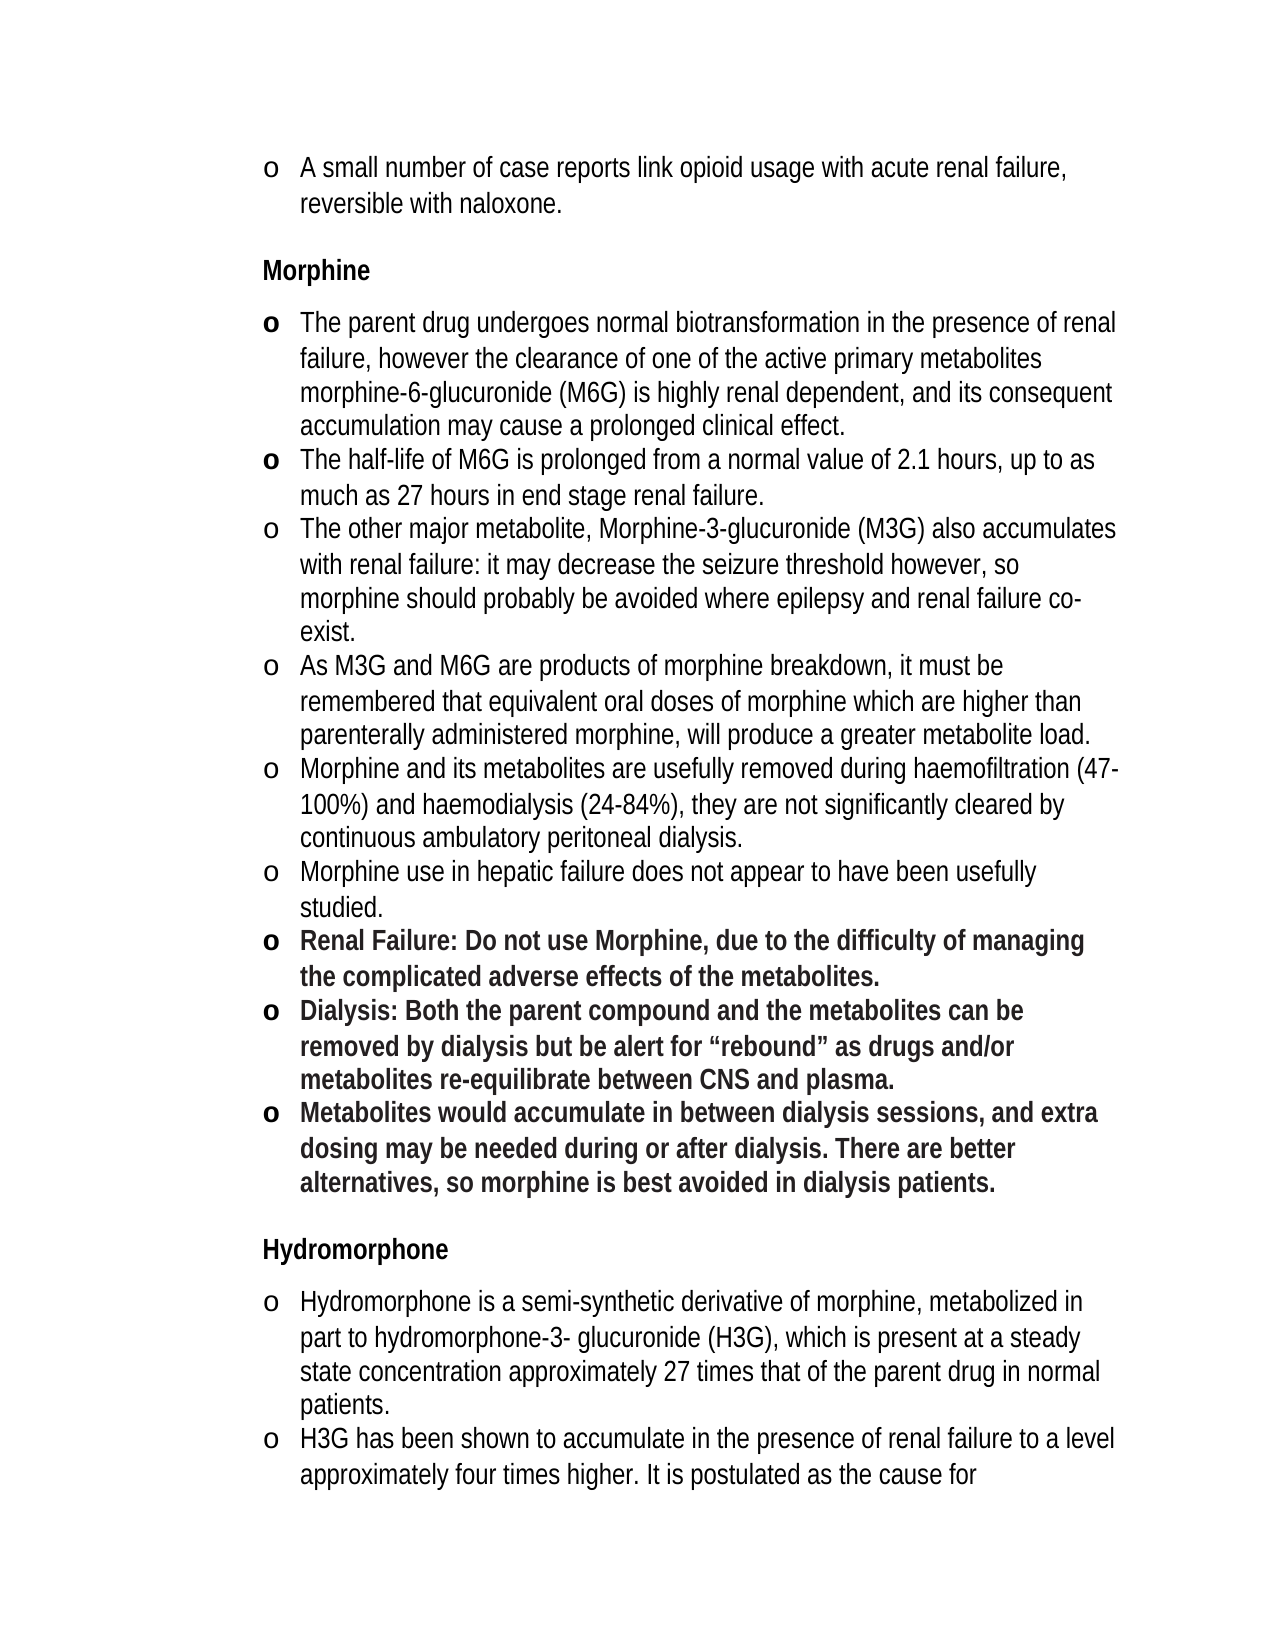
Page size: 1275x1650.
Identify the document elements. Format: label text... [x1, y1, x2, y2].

list Morphine use in hepatic failure does not appear to have been usefully studied. [262, 854, 1125, 923]
list The half-life of M6G is prolonged from a normal value of 2.1 hours, up to as much as 27 hours in end stage renal failure. [262, 442, 1125, 511]
list Renal Failure: Do not use Morphine, due to the difficulty of managing the complicated adverse effects of the metabolites. [262, 923, 1125, 993]
text Hydromorphone [262, 1232, 1125, 1265]
list As M3G and M6G are products of morphine breakdown, it must be remembered that equivalent oral doses of morphine which are higher than parenterally administered morphine, will produce a greater metabolite load. [262, 648, 1125, 751]
list Metabolites would accumulate in between dialysis sessions, and extra dosing may be needed during or after dialysis. There are better alternatives, so morphine is best avoided in dialysis patients. [262, 1096, 1125, 1198]
list A small number of case reports link opioid usage with acute renal failure, reversible with naloxone. [262, 150, 1125, 219]
list The parent drug undergoes normal biotransformation in the presence of renal failure, however the clearance of one of the active primary metabolites morphine-6-glucuronide (M6G) is highly renal dependent, and its consequent accumulation may cause a prolonged clinical effect. [262, 306, 1125, 442]
list The other major metabolite, Morphine-3-glucuronide (M3G) also accumulates with renal failure: it may decrease the seizure threshold however, so morphine should probably be avoided where epilepsy and renal failure co-exist. [262, 511, 1125, 648]
text Morphine [262, 253, 1125, 286]
list Dialysis: Both the parent compound and the metabolites can be removed by dialysis but be alert for “rebound” as drugs and/or metabolites re-equilibrate between CNS and plasma. [262, 993, 1125, 1096]
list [262, 1421, 1125, 1490]
list Hydromorphone is a semi-synthetic derivative of morphine, metabolized in part to hydromorphone-3- glucuronide (H3G), which is present at a steady state concentration approximately 27 times that of the parent drug in normal patients. [262, 1284, 1125, 1421]
list Morphine and its metabolites are usefully removed during haemofiltration (47-100%) and haemodialysis (24-84%), they are not significantly cleared by continuous ambulatory peritoneal dialysis. [262, 751, 1125, 854]
